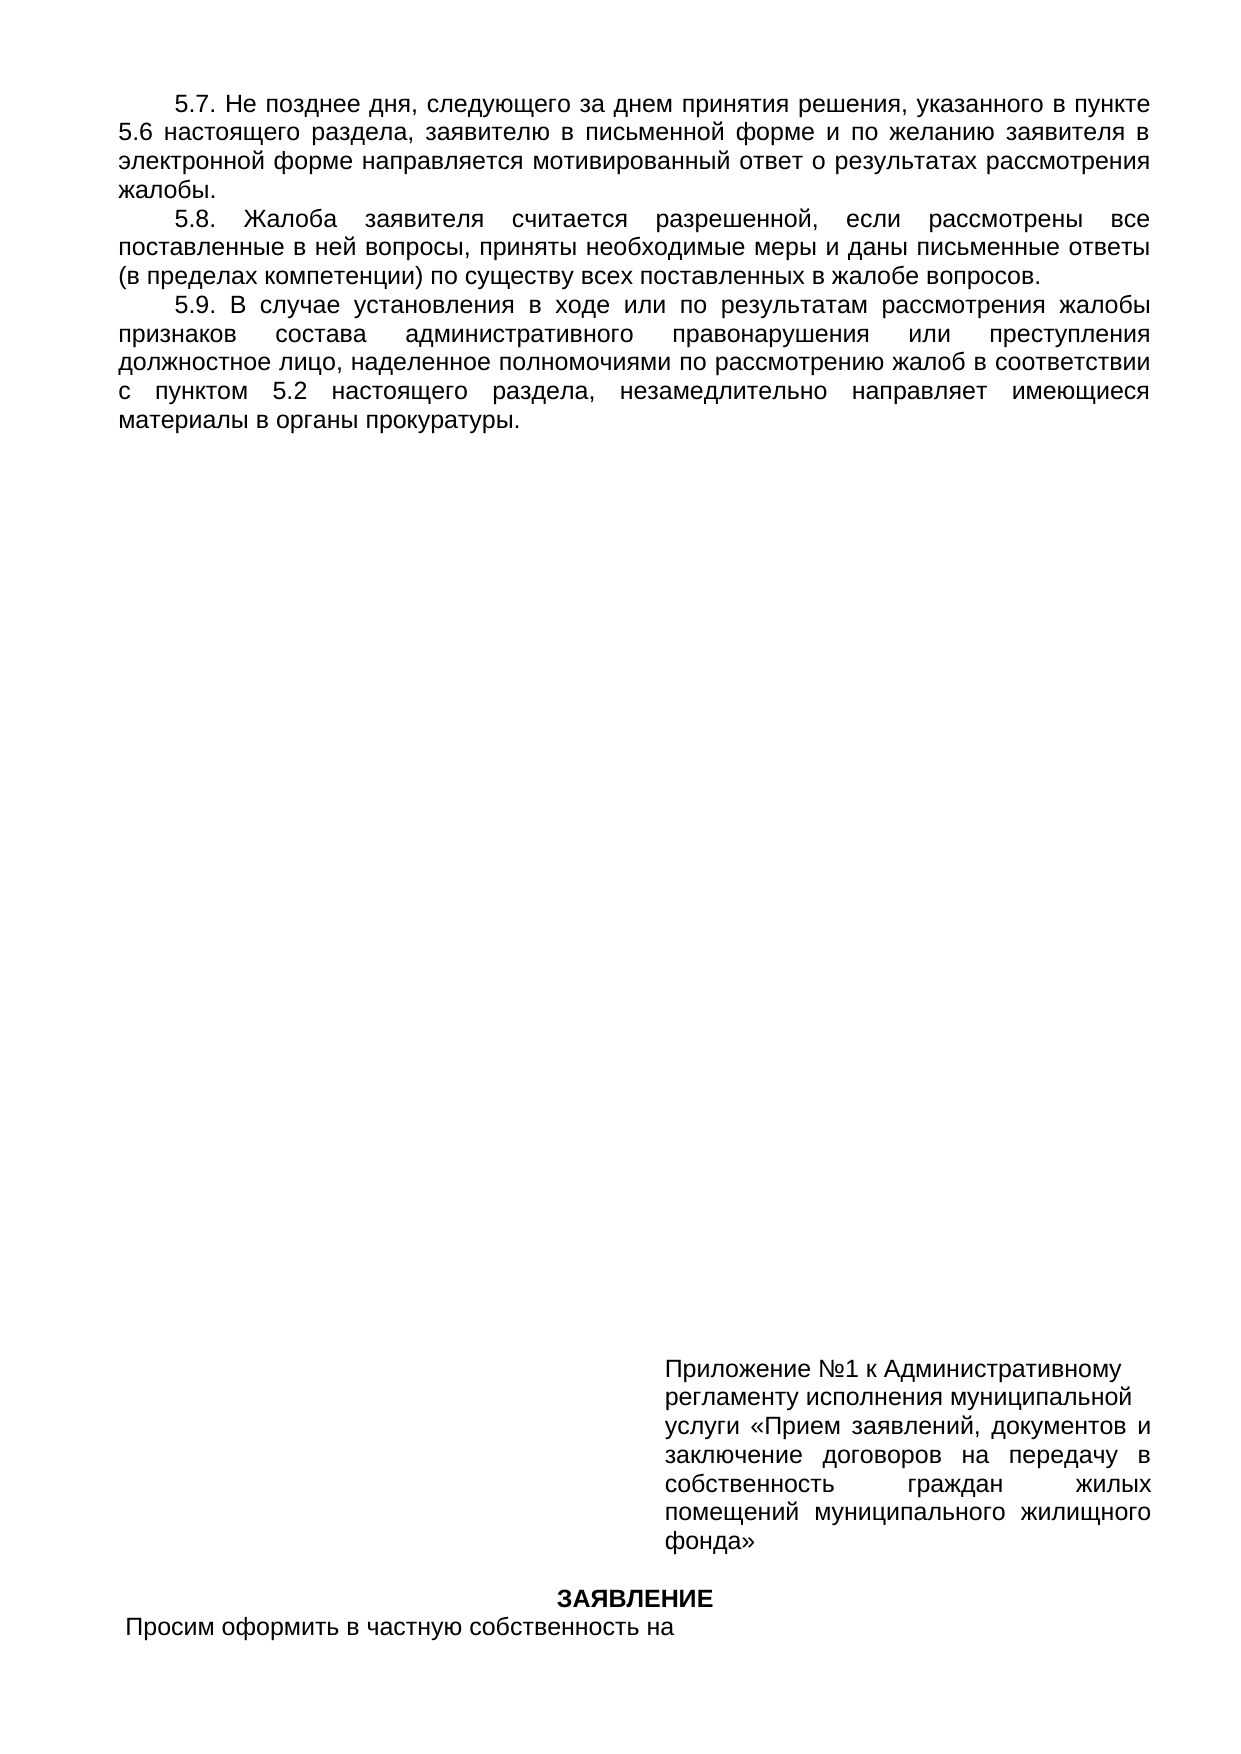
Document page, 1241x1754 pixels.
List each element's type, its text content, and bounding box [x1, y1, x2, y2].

text регламенту исполнения муниципальной [664, 1382, 1152, 1411]
text Приложение №1 к Административному [664, 1354, 1152, 1382]
text 5.7. Не позднее дня, следующего за днем принятия решения, указанного в пункте 5.6 настоящего раздела, заявителю в письменной форме и по желанию заявителя в электронной форме направляется мотивированный ответ о результатах рассмотрения жалобы. [118, 89, 1152, 204]
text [118, 1612, 1152, 1641]
text услуги «Прием заявлений, документов и заключение договоров на передачу в собственность граждан жилых помещений муниципального жилищного фонда» [664, 1411, 1152, 1555]
text 5.8. Жалоба заявителя считается разрешенной, если рассмотрены все поставленные в ней вопросы, приняты необходимые меры и даны письменные ответы (в пределах компетенции) по существу всех поставленных в жалобе вопросов. [118, 204, 1152, 290]
text 5.9. В случае установления в ходе или по результатам рассмотрения жалобы признаков состава административного правонарушения или преступления должностное лицо, наделенное полномочиями по рассмотрению жалоб в соответствии с пунктом 5.2 настоящего раздела, незамедлительно направляет имеющиеся материалы в органы прокуратуры. [118, 290, 1152, 434]
text ЗАЯВЛЕНИЕ [118, 1584, 1152, 1612]
